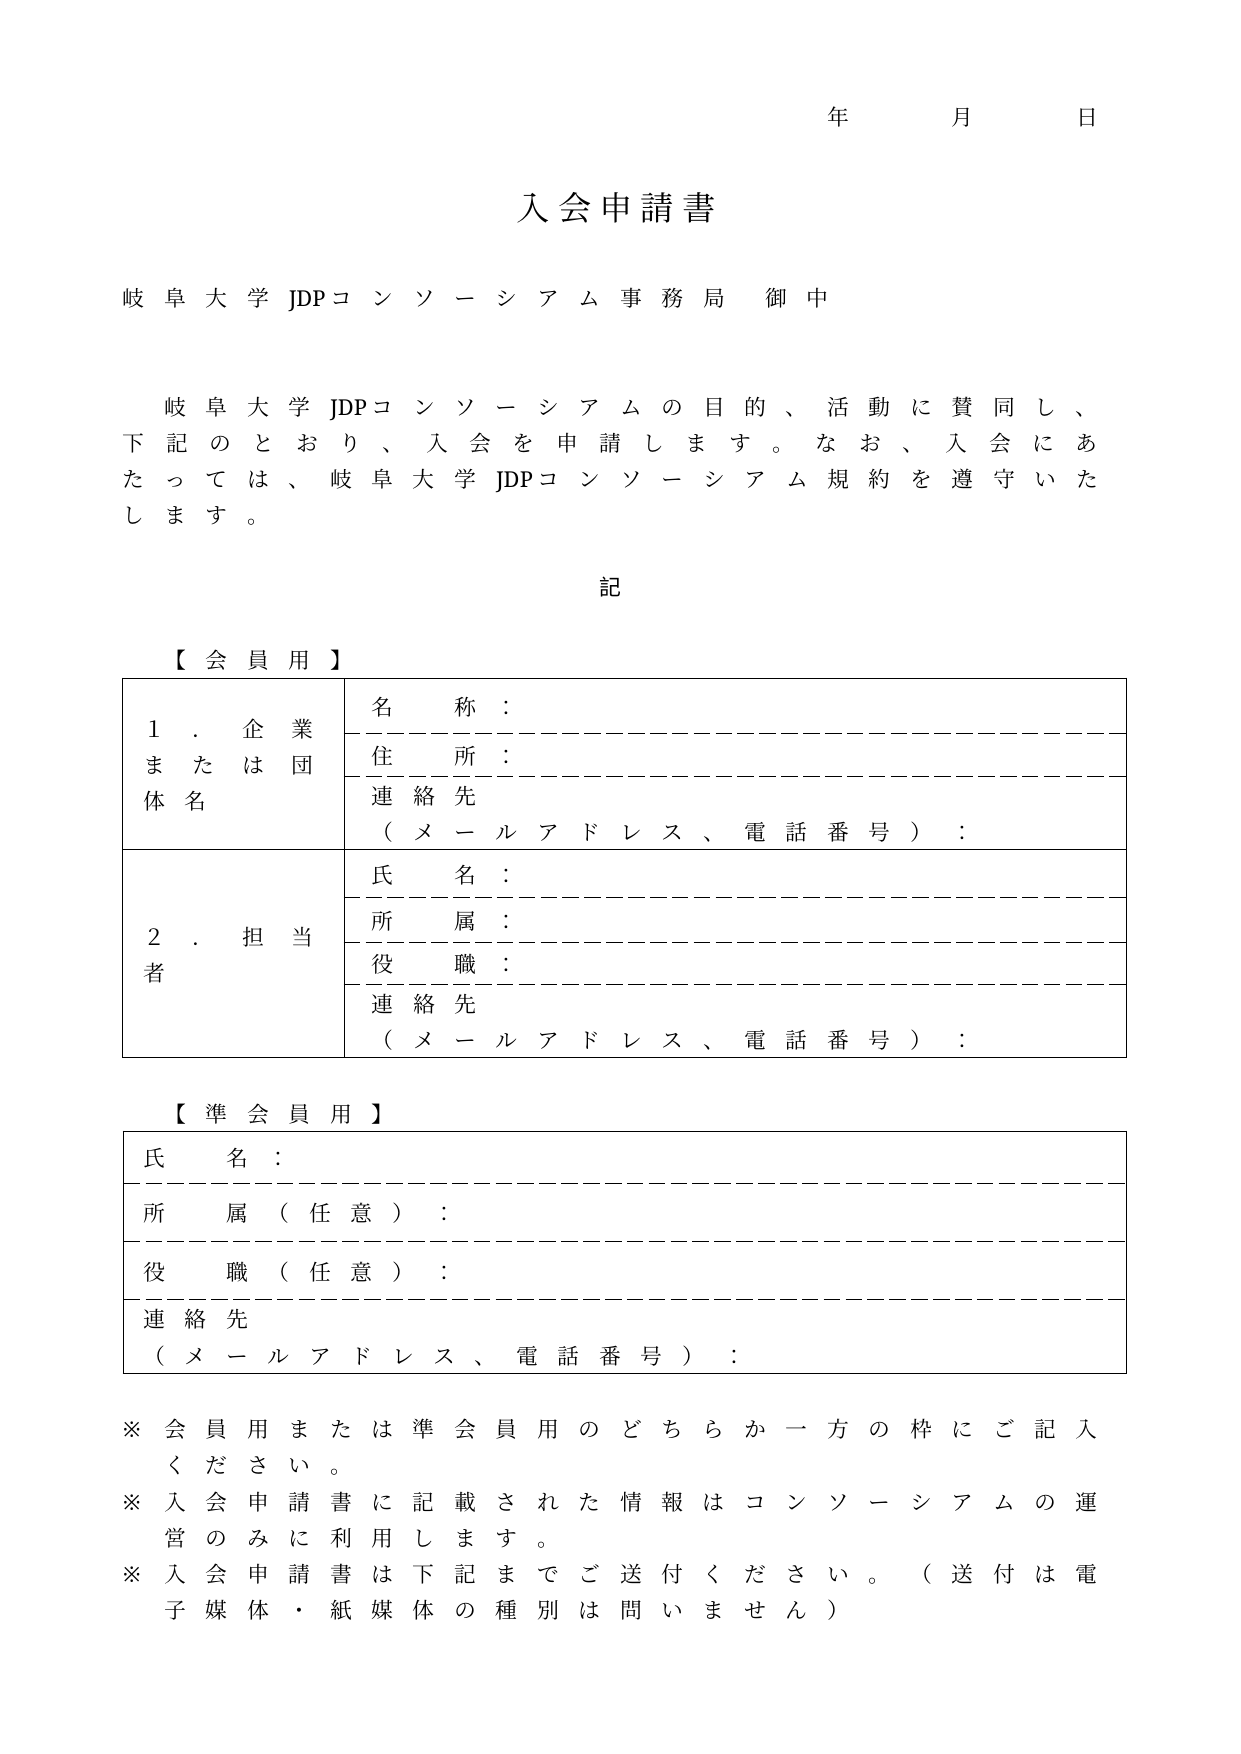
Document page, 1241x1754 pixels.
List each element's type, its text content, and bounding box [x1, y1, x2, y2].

table_cell 連絡先 （メールアドレス、電話番号）： [345, 776, 1126, 849]
table_cell 氏 名： [345, 850, 1126, 897]
text 岐阜大学JDPコンソーシアムの目的、活動に賛同し、下記のとおり、入会を申請します。なお、入会にあたっては、岐阜大学JDPコンソーシアム規約を遵守いたします。 [123, 388, 1118, 533]
table_cell 所 属： [345, 897, 1126, 942]
table_cell 連絡先 （メールアドレス、電話番号）： [124, 1299, 1126, 1373]
list 入会申請書は下記までご送付ください。（送付は電子媒体・紙媒体の種別は問いません） [123, 1555, 1118, 1628]
text 岐阜大学JDPコンソーシアム事務局 御中 [123, 279, 1118, 315]
list 入会申請書に記載された情報はコンソーシアムの運営のみに利用します。 [123, 1483, 1118, 1555]
table_header 氏 名： [124, 1132, 1126, 1183]
table_cell 所 属（任意）： [124, 1183, 1126, 1241]
text 【準会員用】 [123, 1094, 1118, 1131]
table_cell 連絡先 （メールアドレス、電話番号）： [345, 984, 1126, 1057]
table_header 名 称： [345, 679, 1126, 733]
subtitle 記 [123, 569, 1118, 605]
table_cell 役 職（任意）： [124, 1241, 1126, 1299]
text 入会申請書 [123, 170, 1118, 243]
table_cell 役 職： [345, 942, 1126, 983]
table_header １．企業または団体名 [123, 679, 344, 849]
table_cell 住 所： [345, 733, 1126, 776]
text 年 月 日 [123, 98, 1118, 134]
list 会員用または準会員用のどちらか一方の枠にご記入ください。 [123, 1410, 1118, 1483]
text 【会員用】 [123, 641, 1118, 678]
table_cell ２．担当者 [123, 850, 344, 1057]
